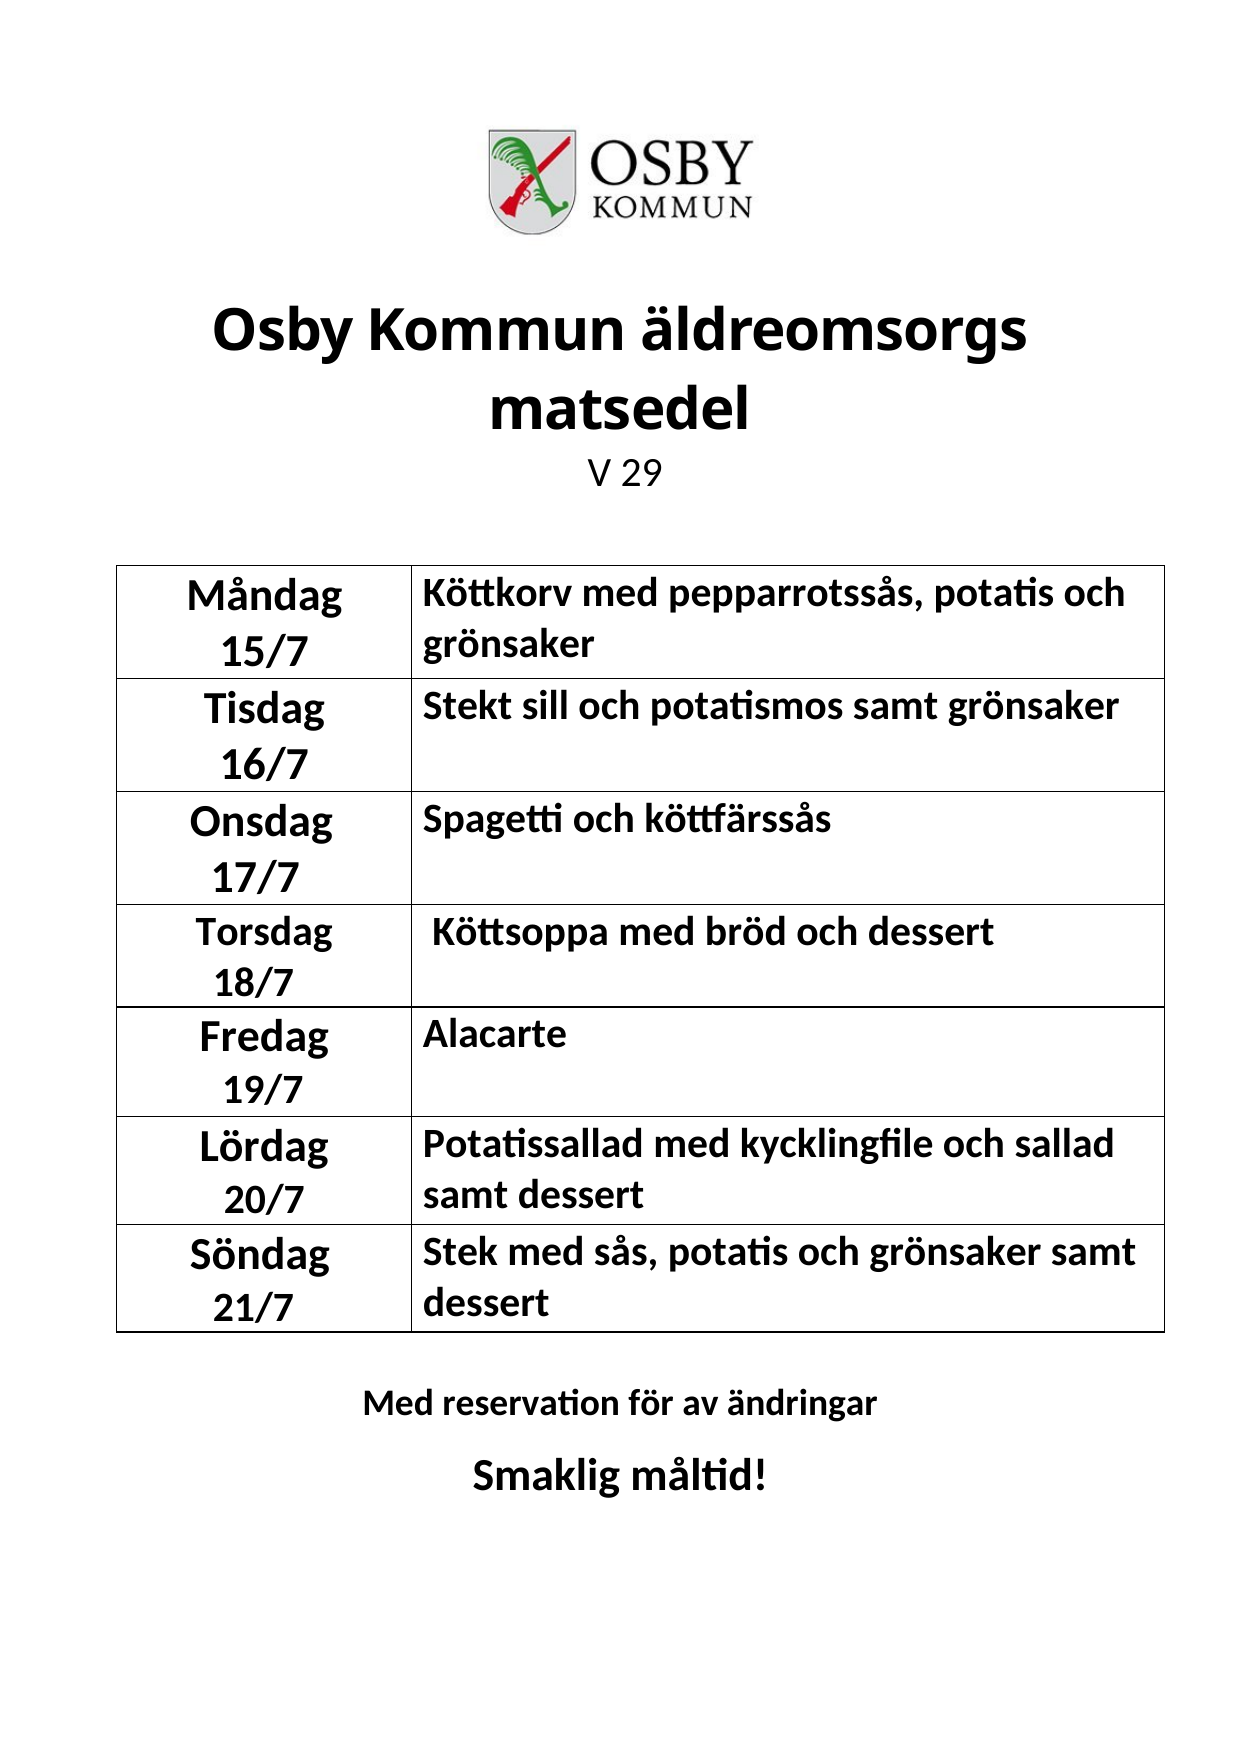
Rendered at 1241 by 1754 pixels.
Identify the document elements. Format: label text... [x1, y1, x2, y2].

picture [460, 75, 780, 288]
title Osby Kommun äldreomsorgs matsedel [75, 287, 1165, 446]
text Med reservation för av ändringar [75, 1379, 1165, 1425]
text V 29 [75, 446, 1165, 497]
table_cell Potatissallad med kycklingfile och sallad samt dessert [412, 1117, 1164, 1224]
table_header Måndag 15/7 [117, 566, 411, 678]
table_cell Köttsoppa med bröd och dessert [412, 905, 1164, 1006]
table_cell Stekt sill och potatismos samt grönsaker [412, 679, 1164, 791]
table_cell Lördag 20/7 [117, 1117, 411, 1224]
table_header Köttkorv med pepparrotssås, potatis och grönsaker [412, 566, 1164, 678]
table_cell Söndag 21/7 [117, 1225, 411, 1331]
table_cell Alacarte [412, 1008, 1164, 1116]
table_cell Tisdag 16/7 [117, 679, 411, 791]
table_cell Stek med sås, potatis och grönsaker samt dessert [412, 1225, 1164, 1331]
table_cell Spagetti och köttfärssås [412, 792, 1164, 904]
table_cell Torsdag 18/7 [117, 905, 411, 1006]
text Smaklig måltid! [75, 1446, 1165, 1501]
table_cell Onsdag 17/7 [117, 792, 411, 904]
table_cell Fredag 19/7 [117, 1008, 411, 1116]
